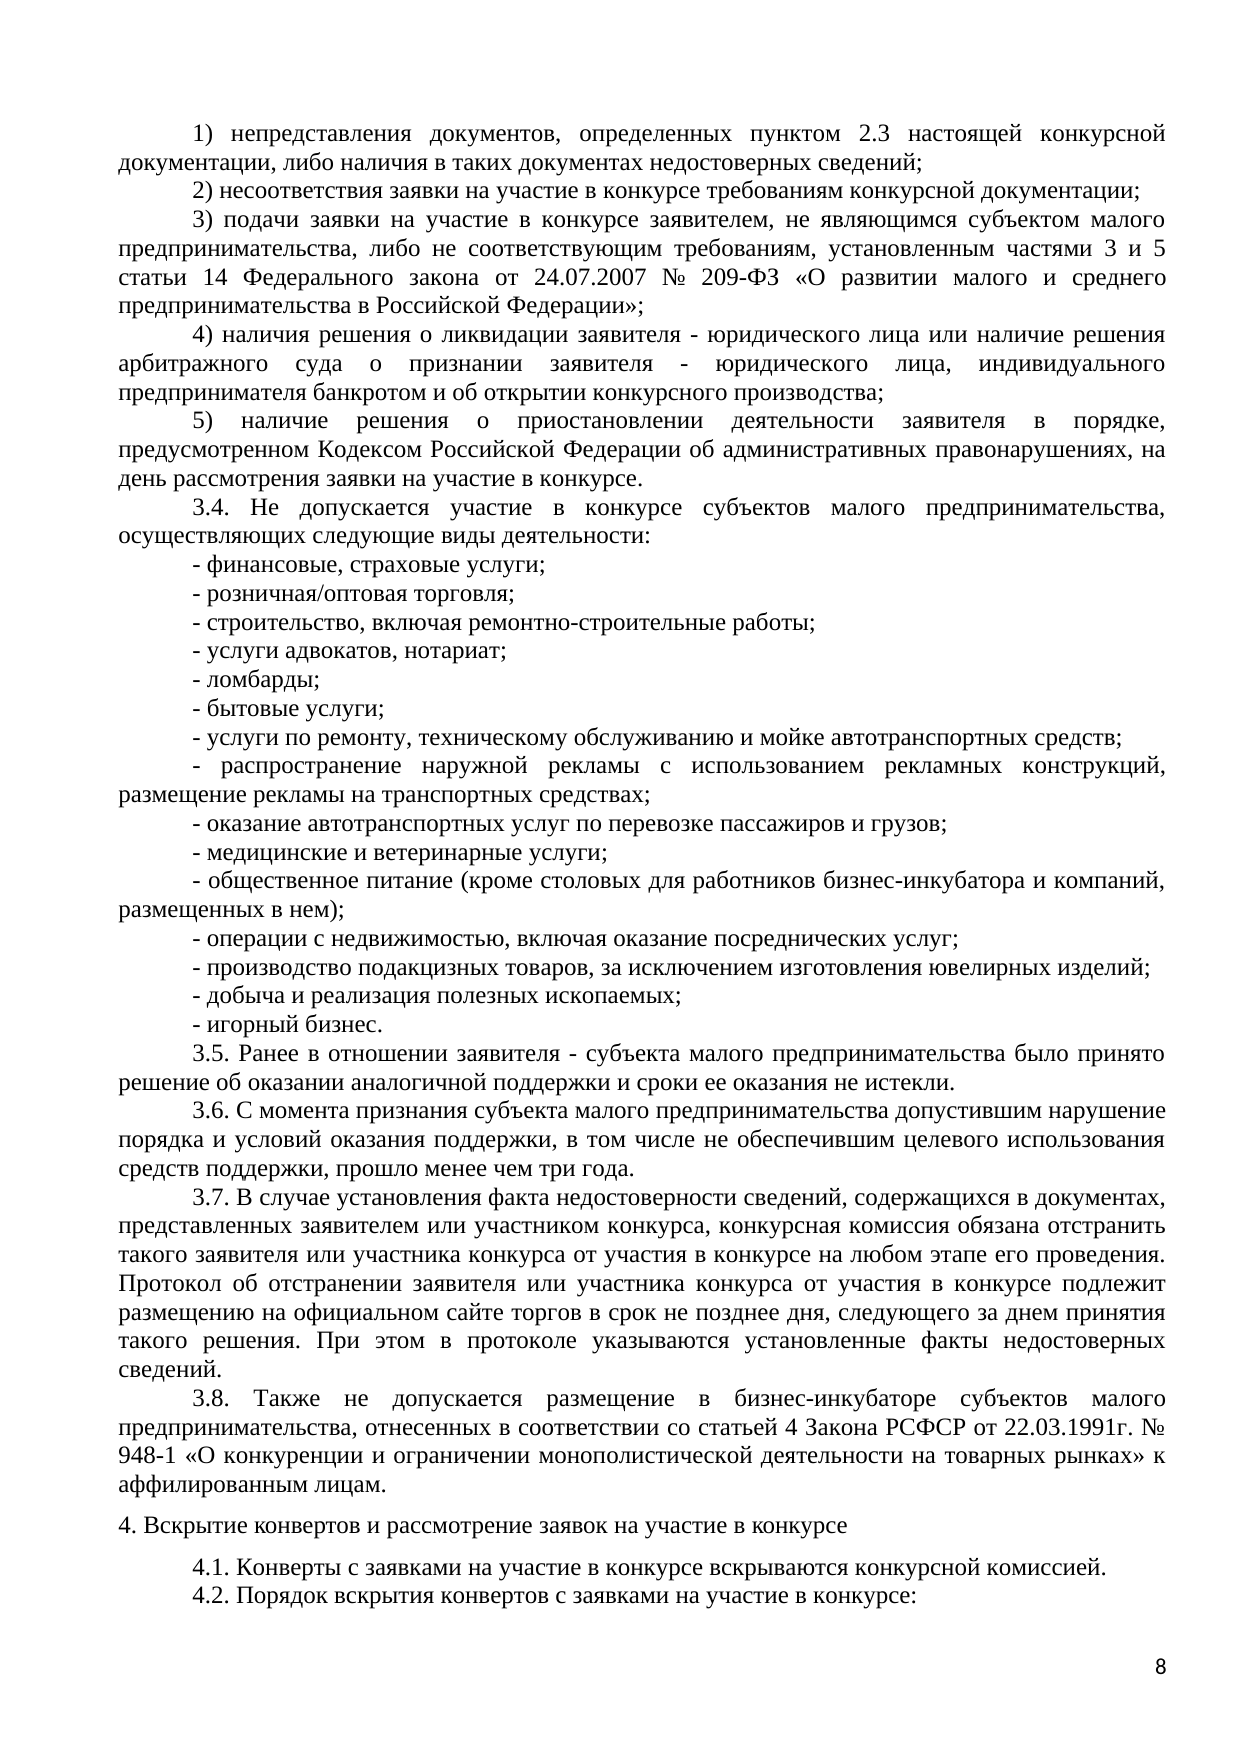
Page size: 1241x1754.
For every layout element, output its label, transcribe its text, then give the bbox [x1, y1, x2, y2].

text - розничная/оптовая торговля; [118, 578, 1167, 607]
text 3.5. Ранее в отношении заявителя - субъекта малого предпринимательства было принято решение об оказании аналогичной поддержки и сроки ее оказания не истекли. [118, 1038, 1167, 1096]
text 4.1. Конверты с заявками на участие в конкурсе вскрываются конкурсной комиссией. [118, 1552, 1167, 1581]
text - финансовые, страховые услуги; [118, 549, 1167, 578]
text - распространение наружной рекламы с использованием рекламных конструкций, размещение рекламы на транспортных средствах; [118, 751, 1167, 808]
text 3.7. В случае установления факта недостоверности сведений, содержащихся в документах, представленных заявителем или участником конкурса, конкурсная комиссия обязана отстранить такого заявителя или участника конкурса от участия в конкурсе на любом этапе его проведения. Протокол об отстранении заявителя или участника конкурса от участия в конкурсе подлежит размещению на официальном сайте торгов в срок не позднее дня, следующего за днем принятия такого решения. При этом в протоколе указываются установленные факты недостоверных сведений. [118, 1182, 1167, 1383]
text - медицинские и ветеринарные услуги; [118, 837, 1167, 866]
text - операции с недвижимостью, включая оказание посреднических услуг; [118, 923, 1167, 952]
text - игорный бизнес. [118, 1009, 1167, 1038]
text 3.6. С момента признания субъекта малого предпринимательства допустившим нарушение порядка и условий оказания поддержки, в том числе не обеспечившим целевого использования средств поддержки, прошло менее чем три года. [118, 1096, 1167, 1182]
text - производство подакцизных товаров, за исключением изготовления ювелирных изделий; [118, 952, 1167, 981]
text - услуги по ремонту, техническому обслуживанию и мойке автотранспортных средств; [118, 722, 1167, 751]
text 3) подачи заявки на участие в конкурсе заявителем, не являющимся субъектом малого предпринимательства, либо не соответствующим требованиям, установленным частями 3 и 5 статьи 14 Федерального закона от 24.07.2007 № 209-ФЗ «О развитии малого и среднего предпринимательства в Российской Федерации»; [118, 204, 1167, 319]
text 3.8. Также не допускается размещение в бизнес-инкубаторе субъектов малого предпринимательства, отнесенных в соответствии со статьей 4 Закона РСФСР от 22.03.1991г. № 948-1 «О конкуренции и ограничении монополистической деятельности на товарных рынках» к аффилированным лицам. [118, 1383, 1167, 1498]
text 4. Вскрытие конвертов и рассмотрение заявок на участие в конкурсе [118, 1511, 1167, 1539]
text - бытовые услуги; [118, 693, 1167, 722]
text - строительство, включая ремонтно-строительные работы; [118, 607, 1167, 636]
text - добыча и реализация полезных ископаемых; [118, 981, 1167, 1009]
text 1) непредставления документов, определенных пунктом 2.3 настоящей конкурсной документации, либо наличия в таких документах недостоверных сведений; [118, 118, 1167, 176]
text 2) несоответствия заявки на участие в конкурсе требованиям конкурсной документации; [118, 176, 1167, 204]
text 5) наличие решения о приостановлении деятельности заявителя в порядке, предусмотренном Кодексом Российской Федерации об административных правонарушениях, на день рассмотрения заявки на участие в конкурсе. [118, 406, 1167, 492]
text 3.4. Не допускается участие в конкурсе субъектов малого предпринимательства, осуществляющих следующие виды деятельности: [118, 492, 1167, 549]
text - оказание автотранспортных услуг по перевозке пассажиров и грузов; [118, 808, 1167, 837]
text 4.2. Порядок вскрытия конвертов с заявками на участие в конкурсе: [118, 1581, 1167, 1609]
text - ломбарды; [118, 664, 1167, 693]
text - общественное питание (кроме столовых для работников бизнес-инкубатора и компаний, размещенных в нем); [118, 866, 1167, 923]
text - услуги адвокатов, нотариат; [118, 636, 1167, 664]
text 4) наличия решения о ликвидации заявителя - юридического лица или наличие решения арбитражного суда о признании заявителя - юридического лица, индивидуального предпринимателя банкротом и об открытии конкурсного производства; [118, 319, 1167, 406]
